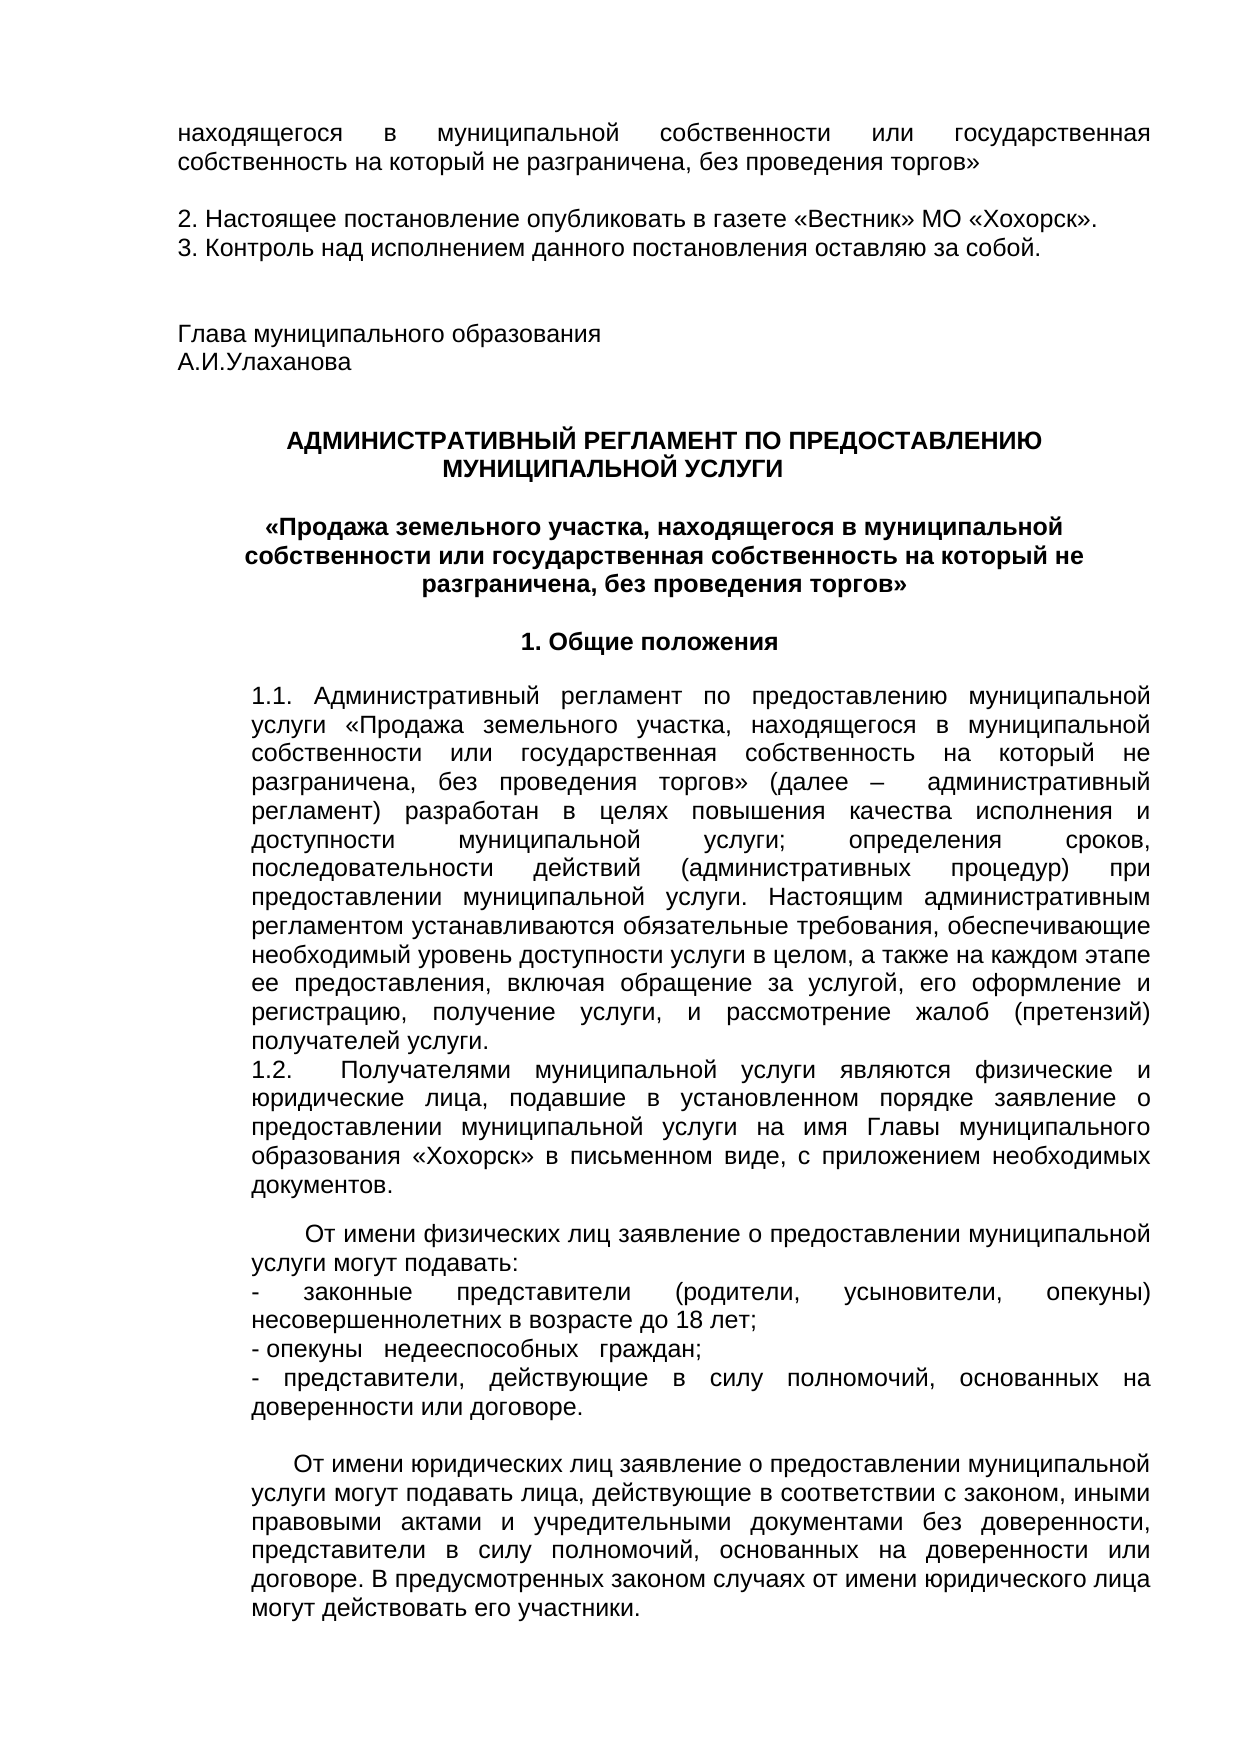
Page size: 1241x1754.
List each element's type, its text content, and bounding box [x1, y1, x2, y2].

title АДМИНИСТРАТИВНЫЙ РЕГЛАМЕНТ ПО ПРЕДОСТАВЛЕНИЮ МУНИЦИПАЛЬНОЙ УСЛУГИ [74, 426, 1152, 483]
text - представители, действующие в силу полномочий, основанных на доверенности или договоре. [251, 1363, 1152, 1420]
text 3. Контроль над исполнением данного постановления оставляю за собой. [177, 233, 1152, 262]
text От имени физических лиц заявление о предоставлении муниципальной услуги могут подавать: [251, 1219, 1152, 1277]
text 2. Настоящее постановление опубликовать в газете «Вестник» МО «Хохорск». [177, 204, 1152, 233]
text 1.2. Получателями муниципальной услуги являются физические и юридические лица, подавшие в установленном порядке заявление о предоставлении муниципальной услуги на имя Главы муниципального образования «Хохорск» в письменном виде, с приложением необходимых документов. [251, 1054, 1152, 1198]
text От имени юридических лиц заявление о предоставлении муниципальной услуги могут подавать лица, действующие в соответствии с законом, иными правовыми актами и учредительными документами без доверенности, представители в силу полномочий, основанных на доверенности или договоре. В предусмотренных законом случаях от имени юридического лица могут действовать его участники. [251, 1449, 1152, 1622]
text - законные представители (родители, усыновители, опекуны) несовершеннолетних в возрасте до 18 лет; [251, 1277, 1152, 1334]
text Глава муниципального образования [177, 319, 1152, 347]
text А.И.Улаханова [177, 347, 1152, 376]
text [177, 118, 1152, 176]
text 1.1. Административный регламент по предоставлению муниципальной услуги «Продажа земельного участка, находящегося в муниципальной собственности или государственная собственность на который не разграничена, без проведения торгов» (далее – административный регламент) разработан в целях повышения качества исполнения и доступности муниципальной услуги; определения сроков, последовательности действий (административных процедур) при предоставлении муниципальной услуги. Настоящим административным регламентом устанавливаются обязательные требования, обеспечивающие необходимый уровень доступности услуги в целом, а также на каждом этапе ее предоставления, включая обращение за услугой, его оформление и регистрацию, получение услуги, и рассмотрение жалоб (претензий) получателей услуги. [251, 681, 1152, 1054]
text - опекуны недееспособных граждан; [251, 1334, 1152, 1363]
text 1. Общие положения [88, 627, 1152, 656]
text «Продажа земельного участка, находящегося в муниципальной собственности или государственная собственность на который не разграничена, без проведения торгов» [177, 512, 1152, 598]
